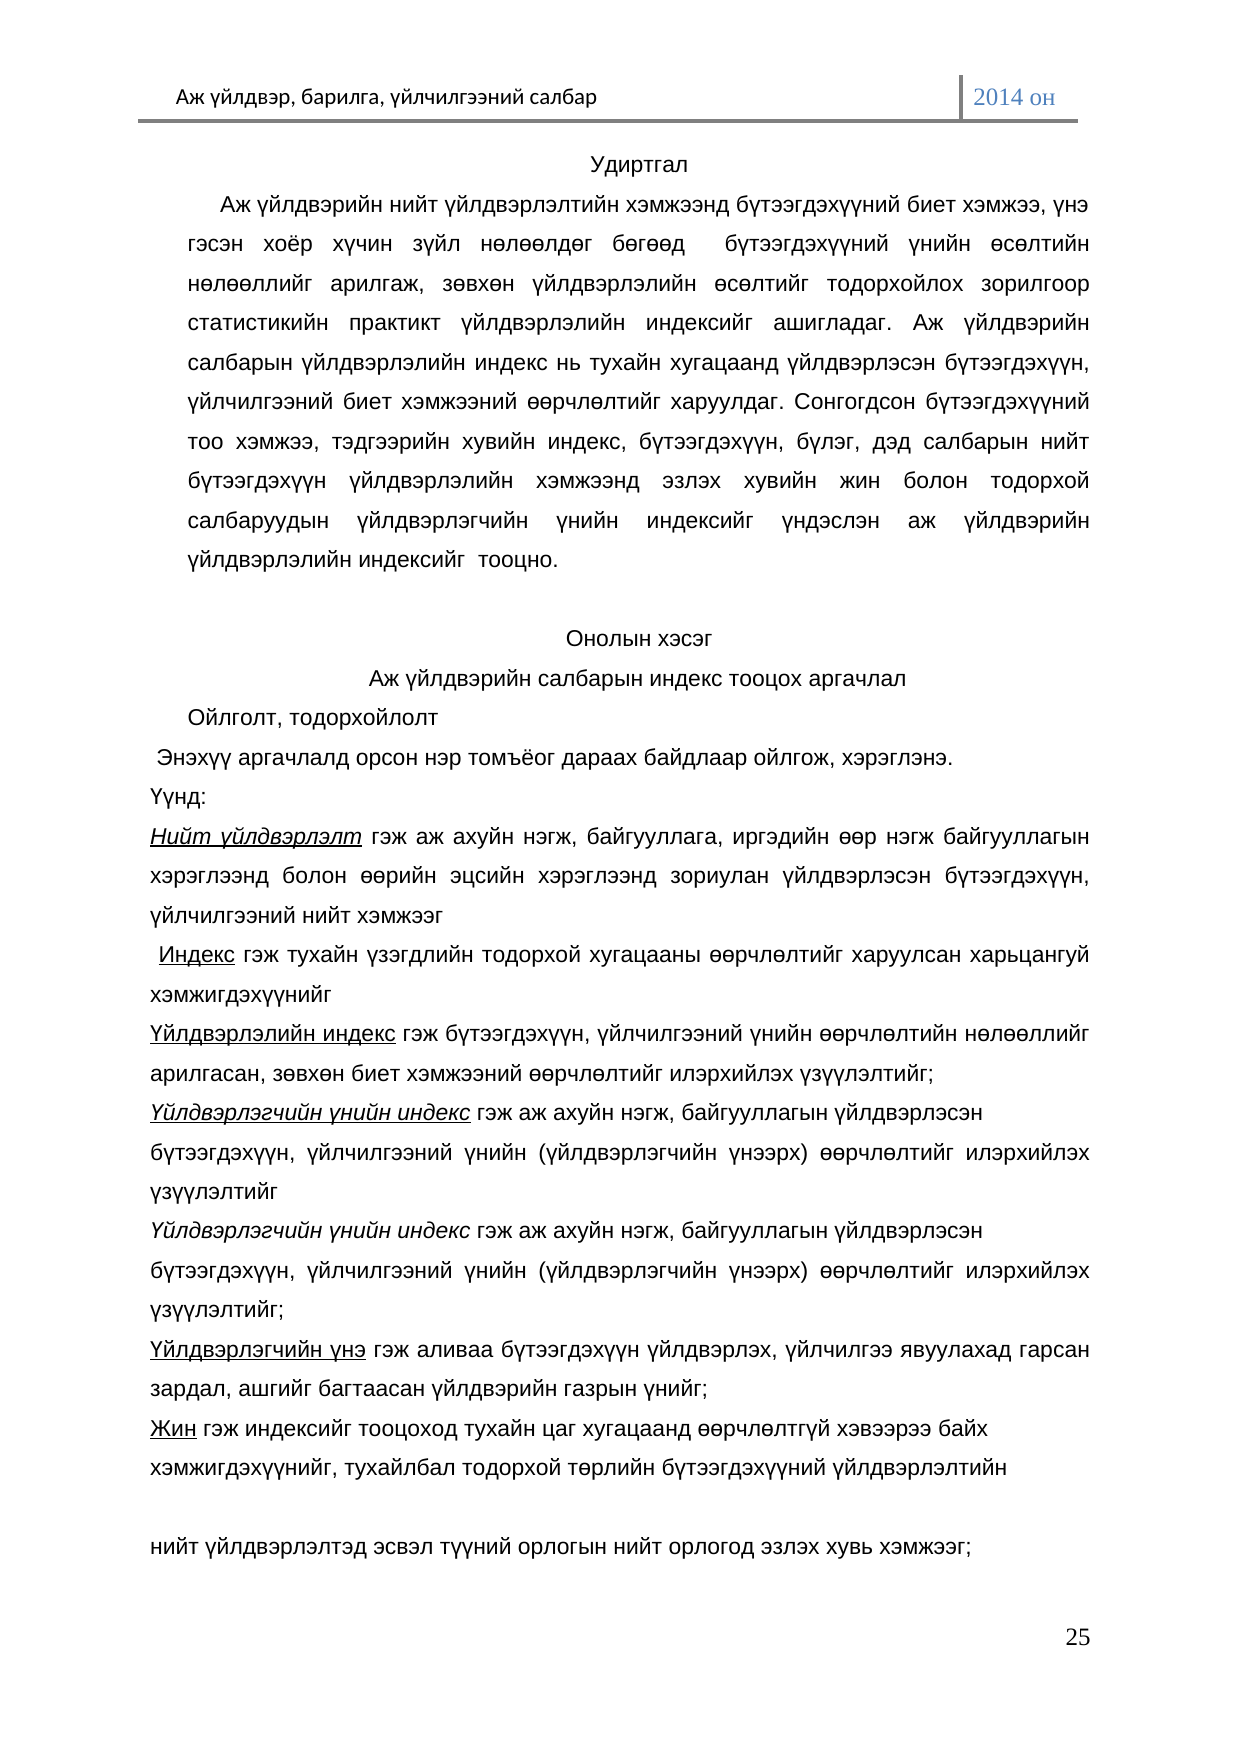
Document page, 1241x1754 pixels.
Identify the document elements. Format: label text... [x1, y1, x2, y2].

text Нийт үйлдвэрлэлт гэж аж ахуйн нэгж, байгууллага, иргэдийн өөр нэгж байгууллагын хэрэглээнд болон өөрийн эцсийн хэрэглээнд зориулан үйлдвэрлэсэн бүтээгдэхүүн, үйлчилгээний нийт хэмжээг [150, 823, 1090, 928]
text Аж үйлдвэрийн салбарын индекс тооцох аргачлал [187, 665, 1090, 691]
text Энэхүү аргачлалд орсон нэр томъёог дараах байдлаар ойлгож, хэрэглэнэ. [150, 744, 1090, 770]
text Аж үйлдвэрийн нийт үйлдвэрлэлтийн хэмжээнд бүтээгдэхүүний биет хэмжээ, үнэ гэсэн хоёр хүчин зүйл нөлөөлдөг бөгөөд бүтээгдэхүүний үнийн өсөлтийн нөлөөллийг арилгаж, зөвхөн үйлдвэрлэлийн өсөлтийг тодорхойлох зорилгоор статистикийн практикт үйлдвэрлэлийн индексийг ашигладаг. Аж үйлдвэрийн салбарын үйлдвэрлэлийн индекс нь тухайн хугацаанд үйлдвэрлэсэн бүтээгдэхүүн, үйлчилгээний биет хэмжээний өөрчлөлтийг харуулдаг. Сонгогдсон бүтээгдэхүүний тоо хэмжээ, тэдгээрийн хувийн индекс, бүтээгдэхүүн, бүлэг, дэд салбарын нийт бүтээгдэхүүн үйлдвэрлэлийн хэмжээнд эзлэх хувийн жин болон тодорхой салбаруудын үйлдвэрлэгчийн үнийн индексийг үндэслэн аж үйлдвэрийн үйлдвэрлэлийн индексийг тооцно. [187, 191, 1090, 573]
text Үйлдвэрлэлийн индекс гэж бүтээгдэхүүн, үйлчилгээний үнийн өөрчлөлтийн нөлөөллийг арилгасан, зөвхөн биет хэмжээний өөрчлөлтийг илэрхийлэх үзүүлэлтийг; [150, 1020, 1090, 1086]
text нийт үйлдвэрлэлтэд эсвэл түүний орлогын нийт орлогод эзлэх хувь хэмжээг; [150, 1533, 1090, 1559]
text бүтээгдэхүүн, үйлчилгээний үнийн (үйлдвэрлэгчийн үнээрх) өөрчлөлтийг илэрхийлэх үзүүлэлтийг; [150, 1257, 1090, 1323]
text Онолын хэсэг [187, 625, 1090, 652]
text Ойлголт, тодорхойлолт [187, 704, 1090, 731]
text Үүнд: [150, 783, 1090, 809]
text хэмжигдэхүүнийг, тухайлбал тодорхой төрлийн бүтээгдэхүүний үйлдвэрлэлтийн [150, 1454, 1090, 1481]
text Үйлдвэрлэгчийн үнийн индекс гэж аж ахуйн нэгж, байгууллагын үйлдвэрлэсэн [150, 1217, 1090, 1244]
text бүтээгдэхүүн, үйлчилгээний үнийн (үйлдвэрлэгчийн үнээрх) өөрчлөлтийг илэрхийлэх үзүүлэлтийг [150, 1138, 1090, 1204]
text Жин гэж индексийг тооцоход тухайн цаг хугацаанд өөрчлөлтгүй хэвээрээ байх [150, 1415, 1090, 1441]
text Үйлдвэрлэгчийн үнэ гэж аливаа бүтээгдэхүүн үйлдвэрлэх, үйлчилгээ явуулахад гарсан зардал, ашгийг багтаасан үйлдвэрийн газрын үнийг; [150, 1336, 1090, 1402]
text Үйлдвэрлэгчийн үнийн индекс гэж аж ахуйн нэгж, байгууллагын үйлдвэрлэсэн [150, 1099, 1090, 1125]
text Индекс гэж тухайн үзэгдлийн тодорхой хугацааны өөрчлөлтийг харуулсан харьцангуй хэмжигдэхүүнийг [150, 941, 1090, 1007]
text Удиртгал [187, 151, 1090, 178]
